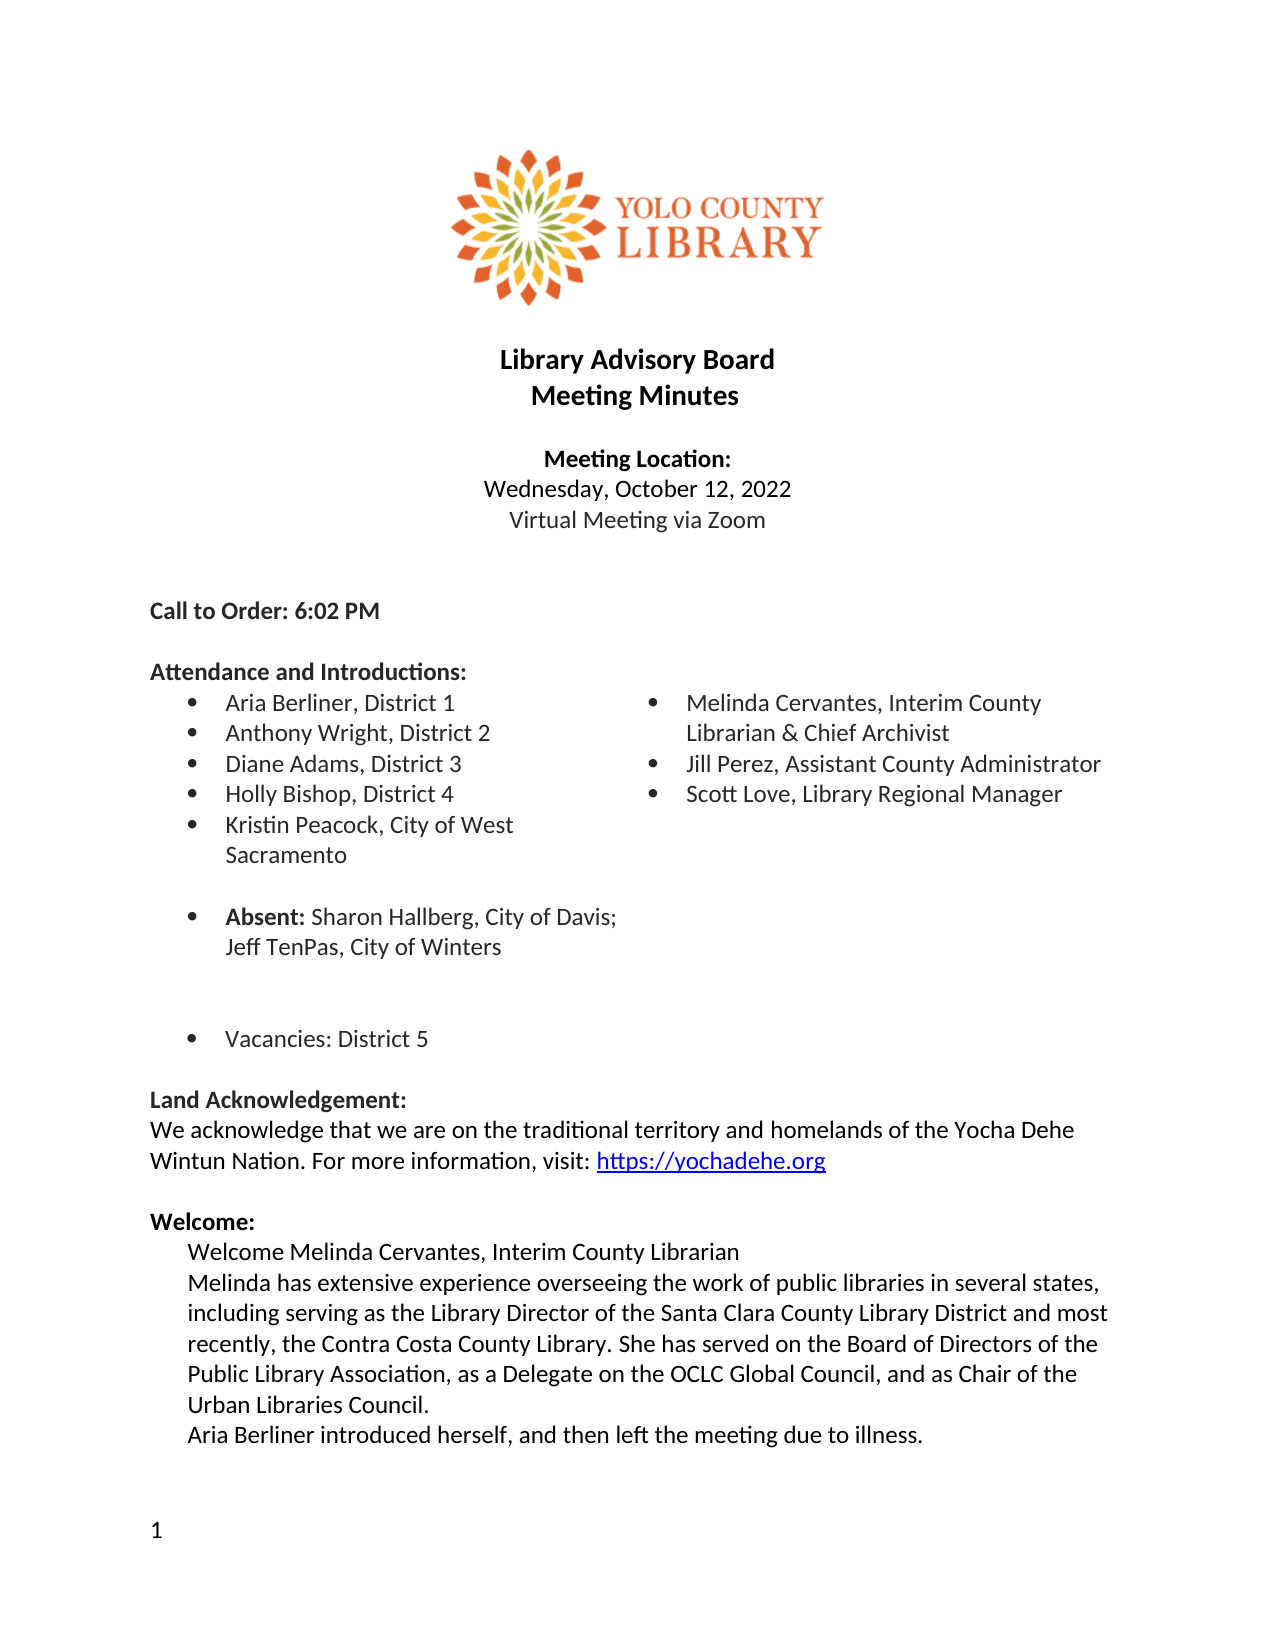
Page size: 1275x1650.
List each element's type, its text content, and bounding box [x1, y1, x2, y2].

text Wednesday, October 12, 2022 [150, 473, 1125, 504]
text Attendance and Introductions: [150, 656, 1125, 687]
picture [451, 150, 824, 306]
table_header Melinda Cervantes, Interim County Librarian & Chief Archivist Jill Perez, Assistant County Administrator Scott Love, Library Regional Manager [631, 687, 1125, 1023]
table_header Aria Berliner, District 1 Anthony Wright, District 2 Diane Adams, District 3 Holly Bishop, District 4 Kristin Peacock, City of West Sacramento Absent: Sharon Hallberg, City of Davis; Jeff TenPas, City of Winters [150, 687, 631, 1023]
text Welcome: [150, 1206, 1125, 1236]
text Virtual Meeting via Zoom [150, 504, 1125, 534]
text Welcome Melinda Cervantes, Interim County Librarian [187, 1236, 1125, 1267]
text We acknowledge that we are on the traditional territory and homelands of the Yocha Dehe Wintun Nation. For more information, visit: https://yochadehe.org [150, 1114, 1125, 1175]
text Land Acknowledgement: [150, 1084, 1125, 1114]
text Aria Berliner introduced herself, and then left the meeting due to illness. [187, 1419, 1125, 1450]
list Vacancies: District 5 [187, 1023, 1125, 1053]
text Melinda has extensive experience overseeing the work of public libraries in several states, including serving as the Library Director of the Santa Clara County Library District and most recently, the Contra Costa County Library. She has served on the Board of Directors of the Public Library Association, as a Delegate on the OCLC Global Council, and as Chair of the Urban Libraries Council. [187, 1267, 1125, 1419]
text Library Advisory Board [150, 341, 1125, 377]
text Meeting Minutes [150, 377, 1125, 443]
text Meeting Location: [150, 443, 1125, 473]
text Call to Order: 6:02 PM [150, 595, 1125, 626]
